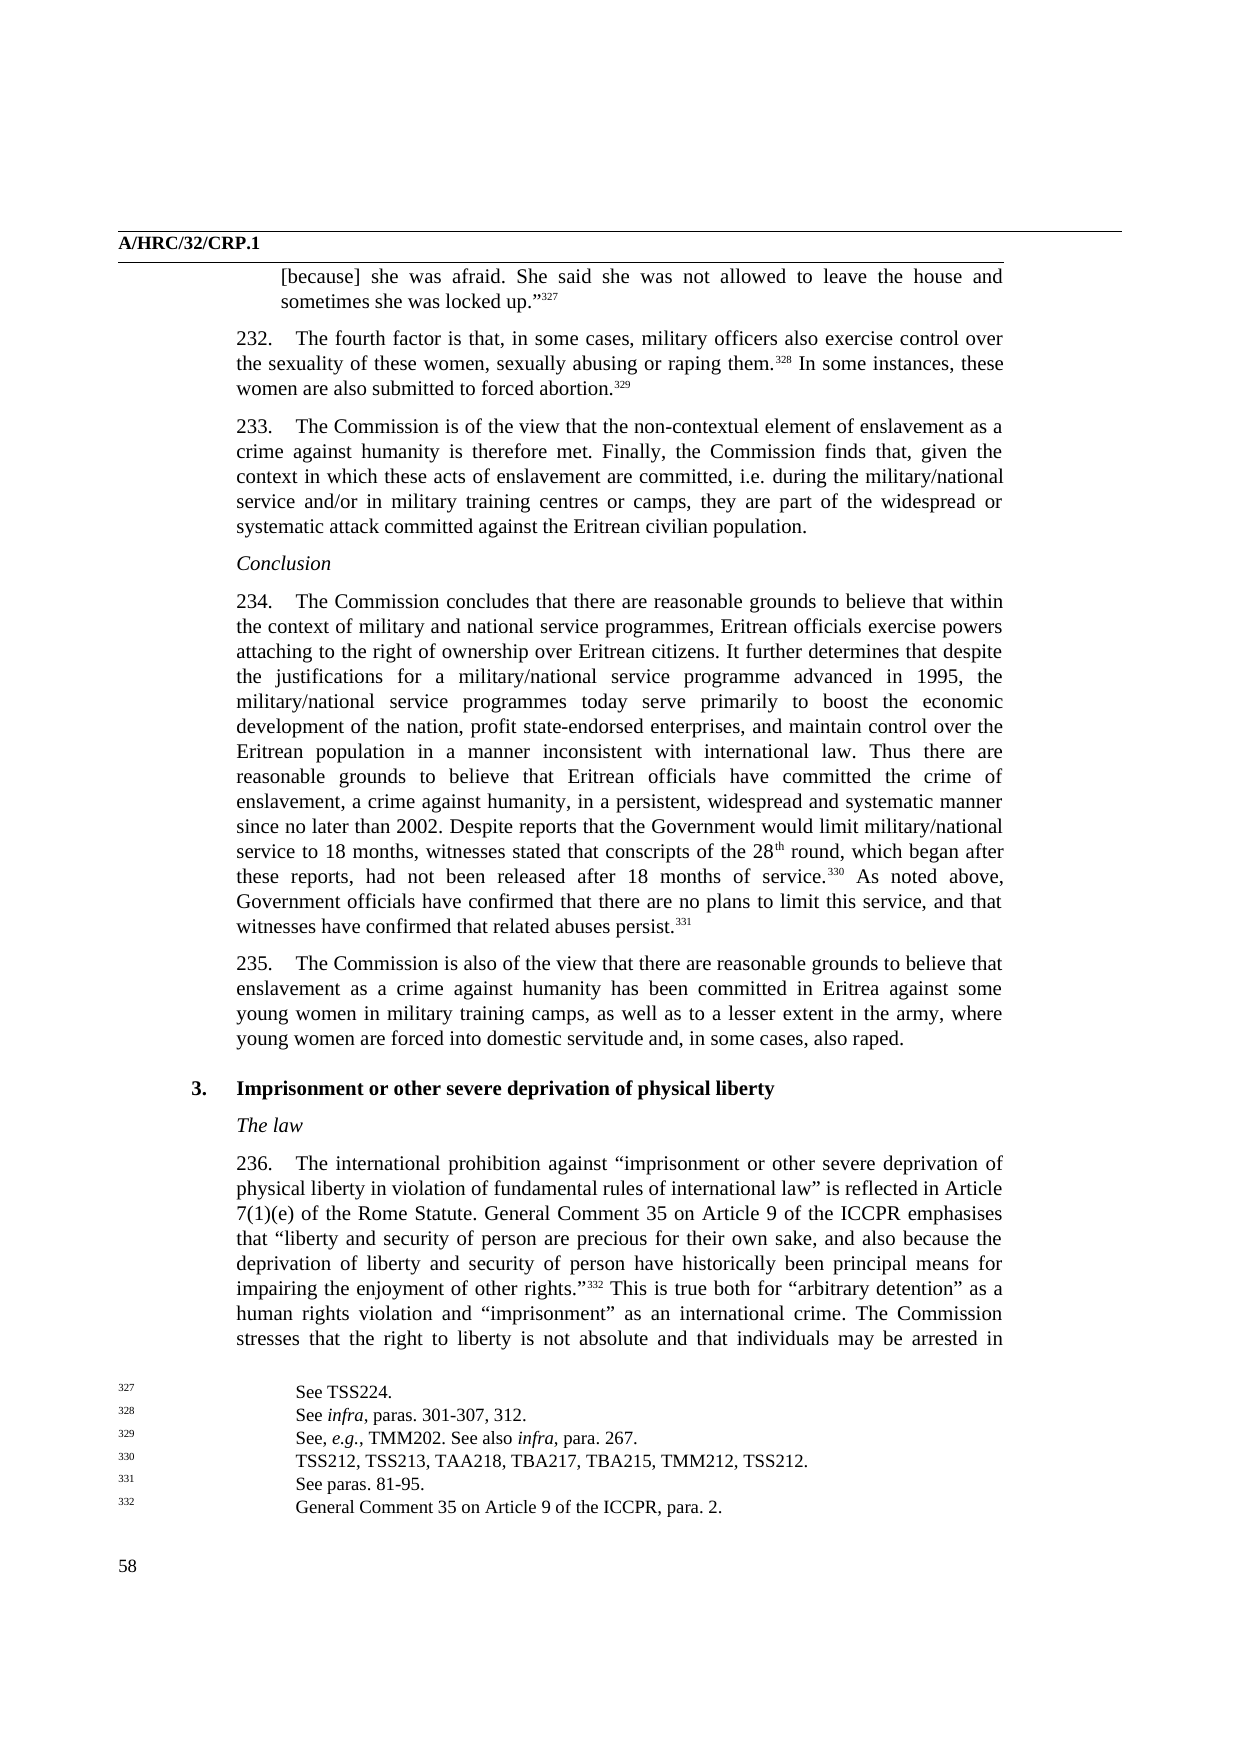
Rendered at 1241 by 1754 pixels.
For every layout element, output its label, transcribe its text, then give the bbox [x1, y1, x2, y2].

text The Commission is also of the view that there are reasonable grounds to believe that enslavement as a crime against humanity has been committed in Eritrea against some young women in military training camps, as well as to a lesser extent in the army, where young women are forced into domestic servitude and, in some cases, also raped. [236, 950, 1004, 1050]
subtitle Conclusion [236, 550, 1004, 575]
text “One day, …a female soldier…from my unit was…assigned to General […] to prepare food and do cleaning; it was also made clear to her that she [was] supposed to please [the General] in bed whenever he wanted. […] She provided this service to [the General] for many years. [Three years after it started], she got pregnant [from] him and gave birth to a baby girl… She told me that she did not do this voluntarily but [because] she was afraid. She said she was not allowed to leave the house and sometimes she was locked up.” [281, 263, 1004, 313]
text The fourth factor is that, in some cases, military officers also exercise control over the sexuality of these women, sexually abusing or raping them. In some instances, these women are also submitted to forced abortion. [236, 325, 1004, 400]
subtitle The law [236, 1113, 1004, 1138]
text 3. Imprisonment or other severe deprivation of physical liberty [118, 1075, 1004, 1100]
text The Commission concludes that there are reasonable grounds to believe that within the context of military and national service programmes, Eritrean officials exercise powers attaching to the right of ownership over Eritrean citizens. It further determines that despite the justifications for a military/national service programme advanced in 1995, the military/national service programmes today serve primarily to boost the economic development of the nation, profit state-endorsed enterprises, and maintain control over the Eritrean population in a manner inconsistent with international law. Thus there are reasonable grounds to believe that Eritrean officials have committed the crime of enslavement, a crime against humanity, in a persistent, widespread and systematic manner since no later than 2002. Despite reports that the Government would limit military/national service to 18 months, witnesses stated that conscripts of the 28th round, which began after these reports, had not been released after 18 months of service. As noted above, Government officials have confirmed that there are no plans to limit this service, and that witnesses have confirmed that related abuses persist. [236, 588, 1004, 938]
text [236, 1150, 1004, 1350]
text The Commission is of the view that the non-contextual element of enslavement as a crime against humanity is therefore met. Finally, the Commission finds that, given the context in which these acts of enslavement are committed, i.e. during the military/national service and/or in military training centres or camps, they are part of the widespread or systematic attack committed against the Eritrean civilian population. [236, 413, 1004, 538]
